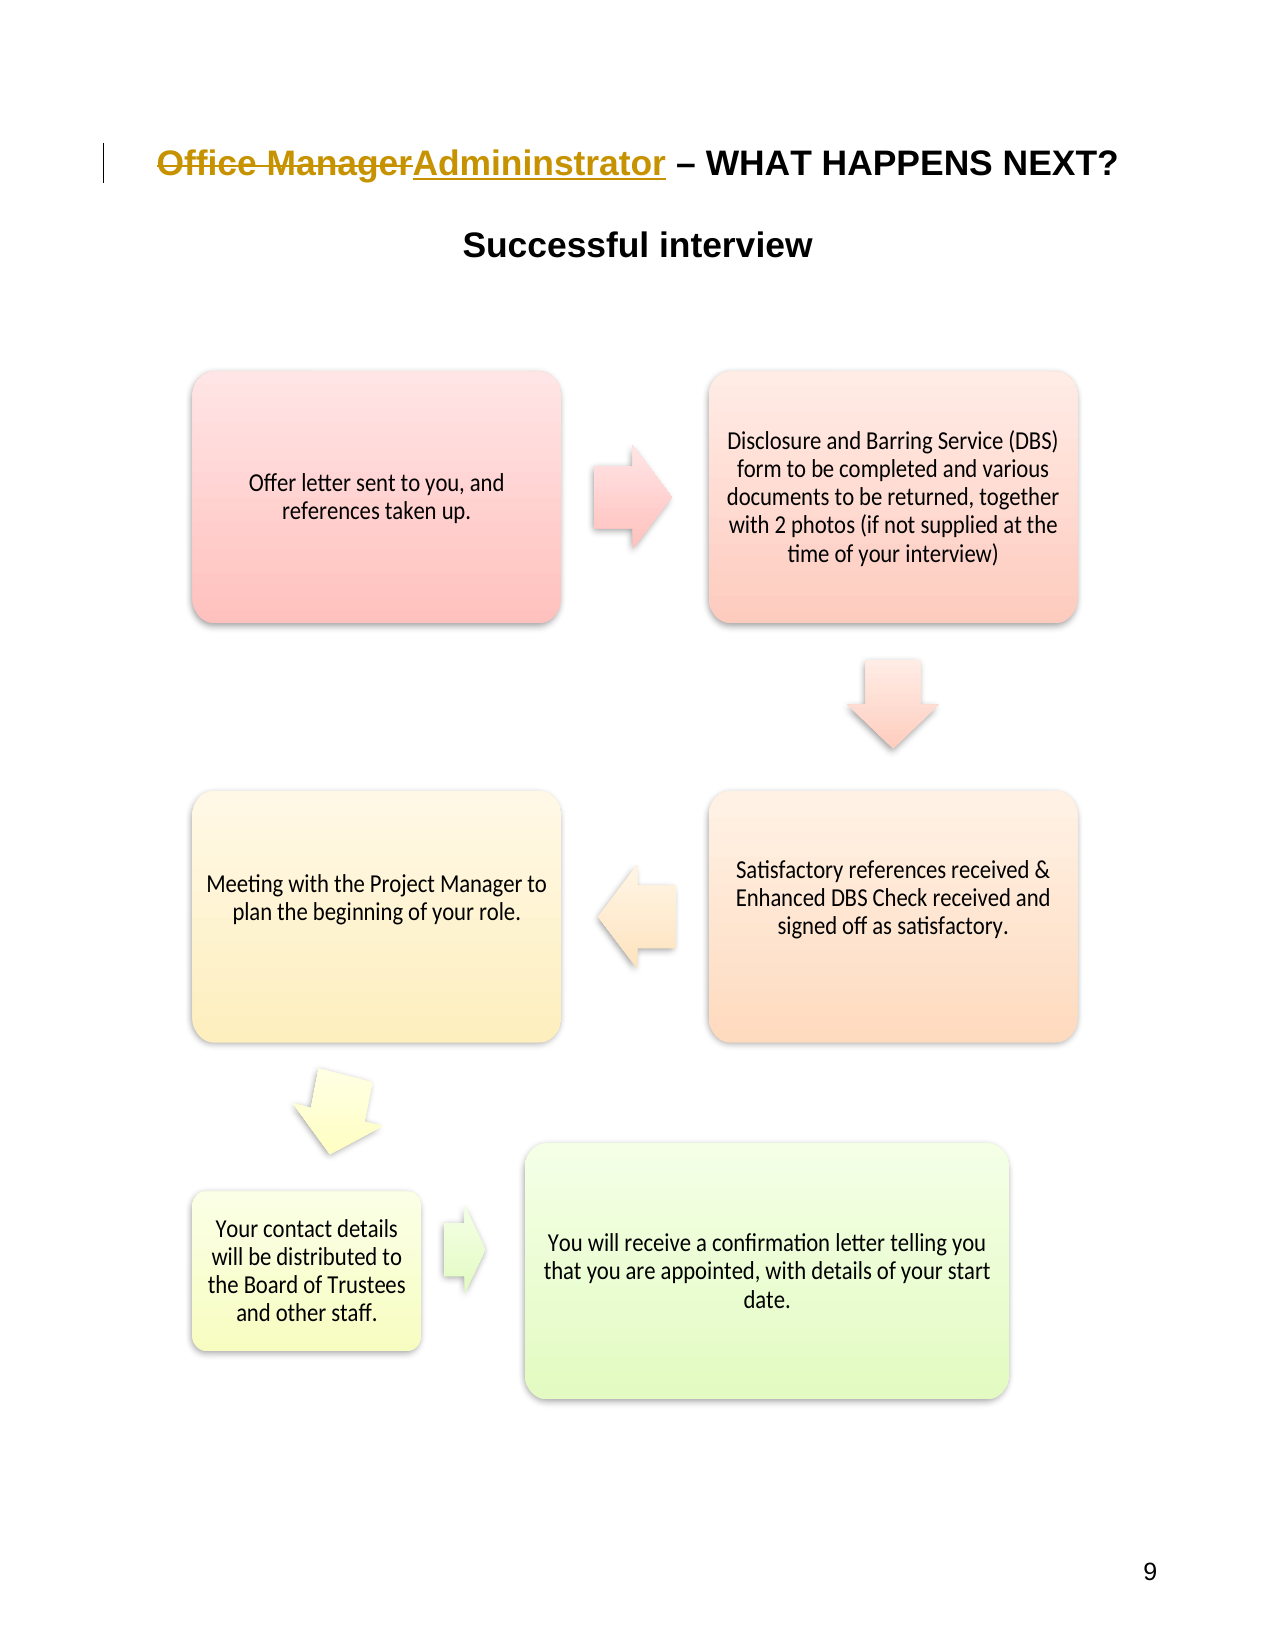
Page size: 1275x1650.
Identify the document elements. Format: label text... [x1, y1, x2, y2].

text Successful interview [118, 224, 1157, 265]
text – WHAT HAPPENS NEXT? [118, 143, 1157, 183]
